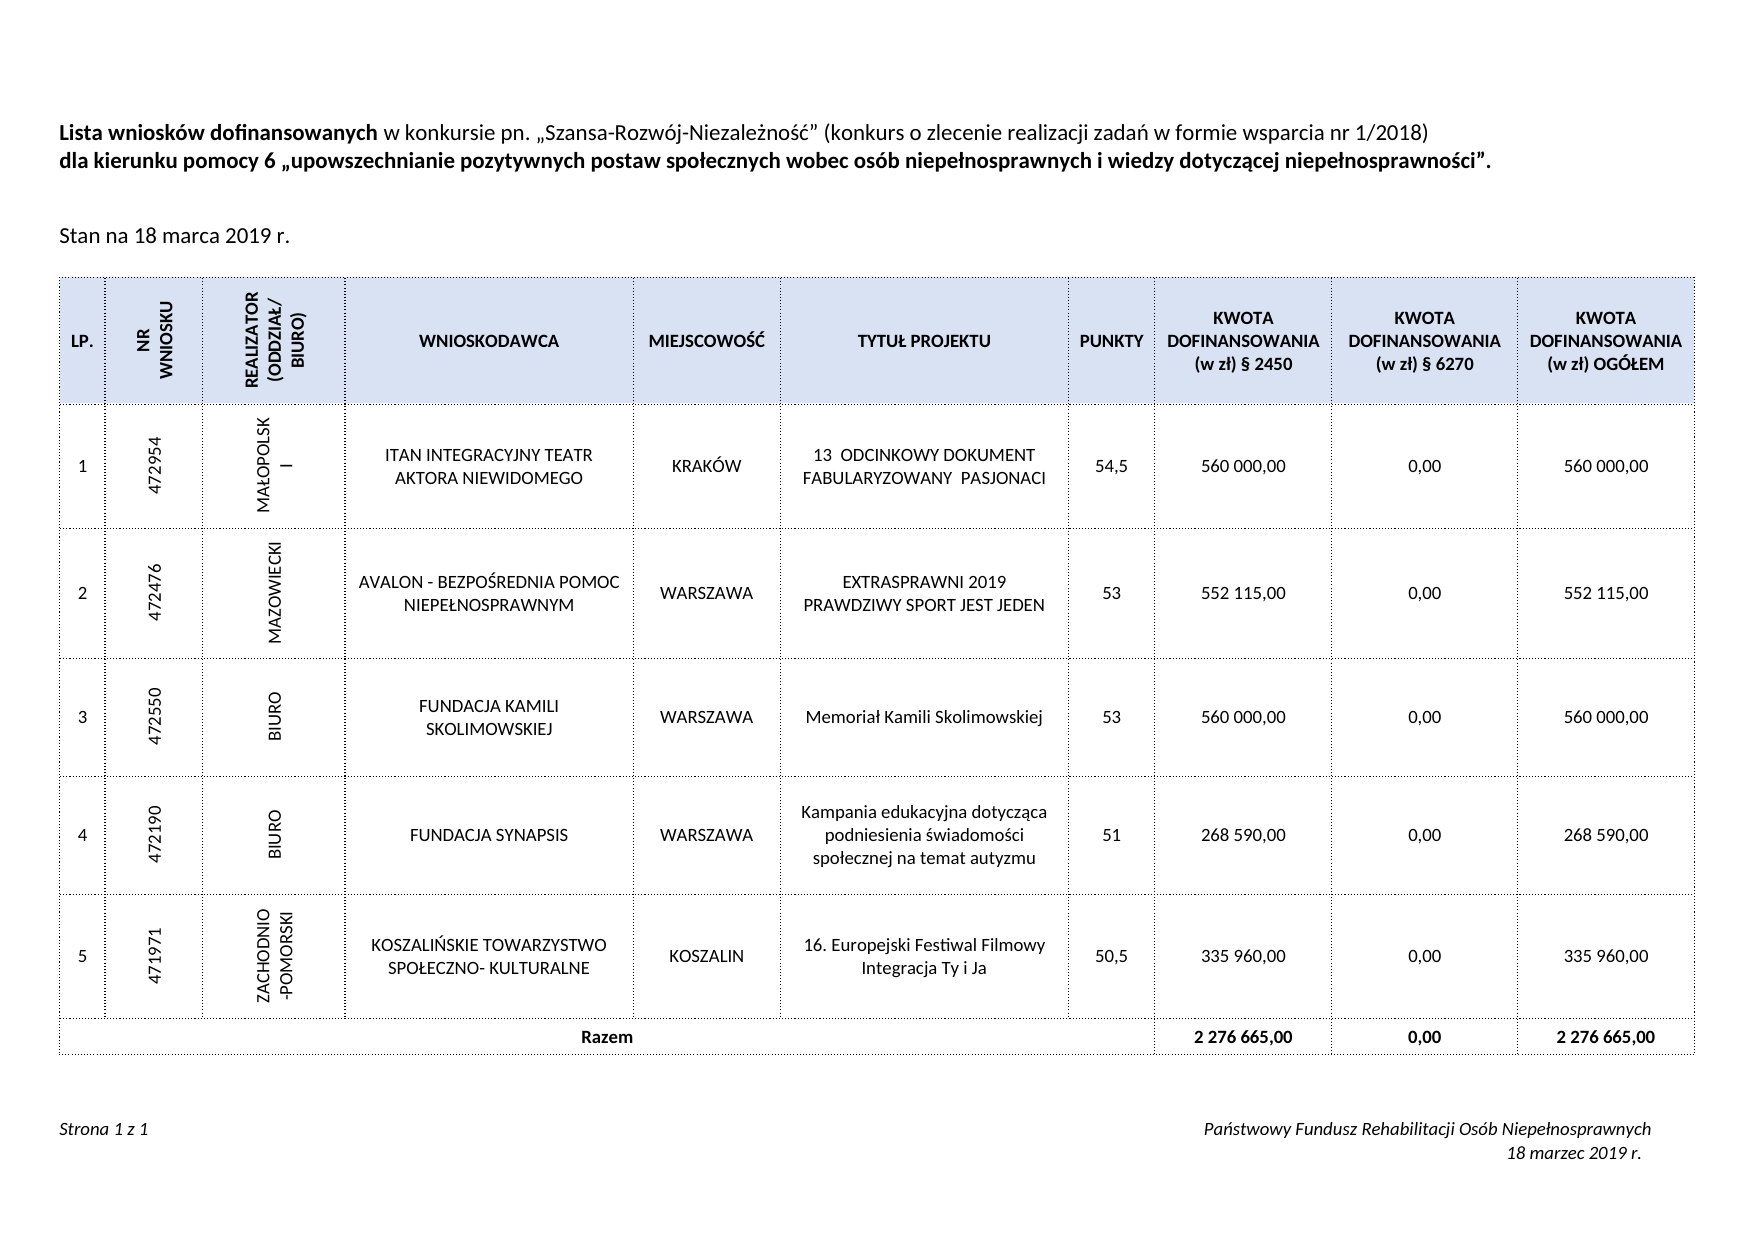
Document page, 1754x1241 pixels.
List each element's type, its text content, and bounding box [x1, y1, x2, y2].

table_header KWOTA DOFINANSOWANIA (w zł) OGÓŁEM [1517, 277, 1694, 403]
table_cell 0,00 [1332, 404, 1517, 527]
table_cell 3 [60, 658, 105, 776]
table_cell 560 000,00 [1517, 658, 1694, 776]
table_cell 0,00 [1332, 658, 1517, 776]
table_cell ZACHODNIO-POMORSKI [203, 894, 345, 1018]
table_cell WARSZAWA [633, 776, 780, 894]
table_cell 5 [60, 894, 105, 1018]
table_cell 268 590,00 [1155, 776, 1332, 894]
table_cell 53 [1068, 658, 1155, 776]
table_cell WARSZAWA [633, 528, 780, 657]
table_cell 2 276 665,00 [1517, 1018, 1694, 1054]
table_cell AVALON - BEZPOŚREDNIA POMOC NIEPEŁNOSPRAWNYM [345, 528, 633, 657]
table_cell FUNDACJA SYNAPSIS [345, 776, 633, 894]
table_cell 472954 [105, 404, 203, 527]
table_cell MAZOWIECKI [203, 528, 345, 657]
text Stan na 18 marca 2019 r. [59, 221, 1695, 249]
table_cell 1 [60, 404, 105, 527]
table_cell 335 960,00 [1517, 894, 1694, 1018]
table_cell FUNDACJA KAMILI SKOLIMOWSKIEJ [345, 658, 633, 776]
table_cell 552 115,00 [1517, 528, 1694, 657]
table_cell 552 115,00 [1155, 528, 1332, 657]
table_cell KRAKÓW [633, 404, 780, 527]
table_cell 335 960,00 [1155, 894, 1332, 1018]
table_header REALIZATOR (ODDZIAŁ/ BIURO) [203, 277, 345, 403]
table_header KWOTA DOFINANSOWANIA (w zł) § 2450 [1155, 277, 1332, 403]
table_cell 54,5 [1068, 404, 1155, 527]
table_cell 0,00 [1332, 1018, 1517, 1054]
table_cell 2 276 665,00 [1155, 1018, 1332, 1054]
subtitle Lista wniosków dofinansowanych w konkursie pn. „Szansa-Rozwój-Niezależność” (konkurs o zlecenie realizacji zadań w formie wsparcia nr 1/2018) dla kierunku pomocy 6 „upowszechnianie pozytywnych postaw społecznych wobec osób niepełnosprawnych i wiedzy dotyczącej niepełnosprawności”. [59, 118, 1695, 174]
table_header MIEJSCOWOŚĆ [633, 277, 780, 403]
table_cell 4 [60, 776, 105, 894]
table_cell 0,00 [1332, 894, 1517, 1018]
table_cell 2 [60, 528, 105, 657]
table_cell KOSZALIN [633, 894, 780, 1018]
table_cell 0,00 [1332, 776, 1517, 894]
table_cell 13 ODCINKOWY DOKUMENT FABULARYZOWANY PASJONACI [780, 404, 1068, 527]
table_cell BIURO [203, 658, 345, 776]
table_header NR WNIOSKU [105, 277, 203, 403]
table_cell 472550 [105, 658, 203, 776]
table_cell 472476 [105, 528, 203, 657]
table_cell 268 590,00 [1517, 776, 1694, 894]
table_cell Razem [60, 1018, 1155, 1054]
table_cell 472190 [105, 776, 203, 894]
table_header KWOTA DOFINANSOWANIA (w zł) § 6270 [1332, 277, 1517, 403]
table_cell KOSZALIŃSKIE TOWARZYSTWO SPOŁECZNO- KULTURALNE [345, 894, 633, 1018]
table_cell 560 000,00 [1517, 404, 1694, 527]
table_cell 50,5 [1068, 894, 1155, 1018]
table_header WNIOSKODAWCA [345, 277, 633, 403]
table_header PUNKTY [1068, 277, 1155, 403]
table_cell 51 [1068, 776, 1155, 894]
table_cell 471971 [105, 894, 203, 1018]
table_cell 560 000,00 [1155, 404, 1332, 527]
table_header TYTUŁ PROJEKTU [780, 277, 1068, 403]
table_cell 53 [1068, 528, 1155, 657]
table_cell ITAN INTEGRACYJNY TEATR AKTORA NIEWIDOMEGO [345, 404, 633, 527]
table_cell BIURO [203, 776, 345, 894]
table_cell MAŁOPOLSKI [203, 404, 345, 527]
table_cell 16. Europejski Festiwal Filmowy Integracja Ty i Ja [780, 894, 1068, 1018]
table_cell 0,00 [1332, 528, 1517, 657]
table_header LP. [60, 277, 105, 403]
table_cell 560 000,00 [1155, 658, 1332, 776]
table_cell EXTRASPRAWNI 2019 PRAWDZIWY SPORT JEST JEDEN [780, 528, 1068, 657]
table_cell Kampania edukacyjna dotycząca podniesienia świadomości społecznej na temat autyzmu [780, 776, 1068, 894]
table_cell Memoriał Kamili Skolimowskiej [780, 658, 1068, 776]
table_cell WARSZAWA [633, 658, 780, 776]
